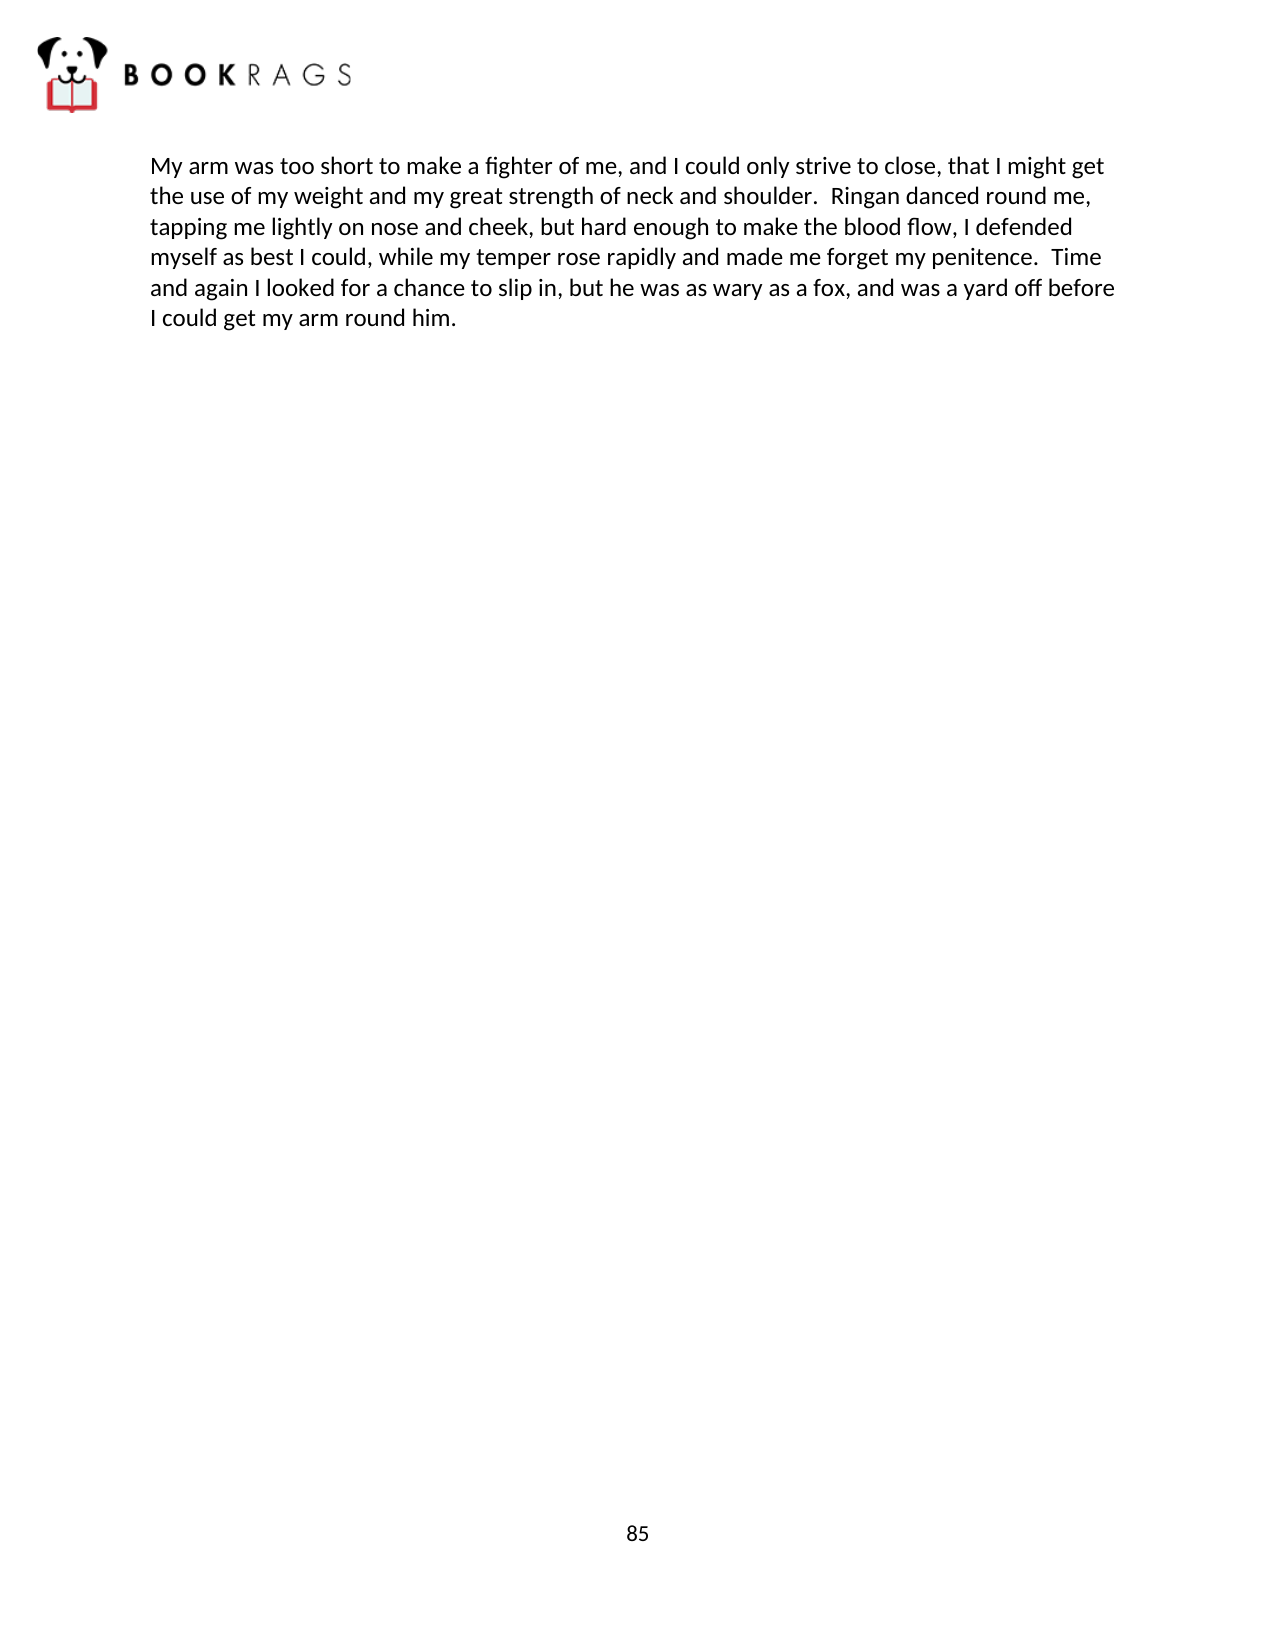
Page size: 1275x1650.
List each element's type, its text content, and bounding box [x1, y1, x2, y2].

text My arm was too short to make a fighter of me, and I could only strive to close, that I might get the use of my weight and my great strength of neck and shoulder. Ringan danced round me, tapping me lightly on nose and cheek, but hard enough to make the blood flow, I defended myself as best I could, while my temper rose rapidly and made me forget my penitence. Time and again I looked for a chance to slip in, but he was as wary as a fox, and was a yard off before I could get my arm round him. [150, 150, 1125, 333]
picture [37, 37, 351, 113]
